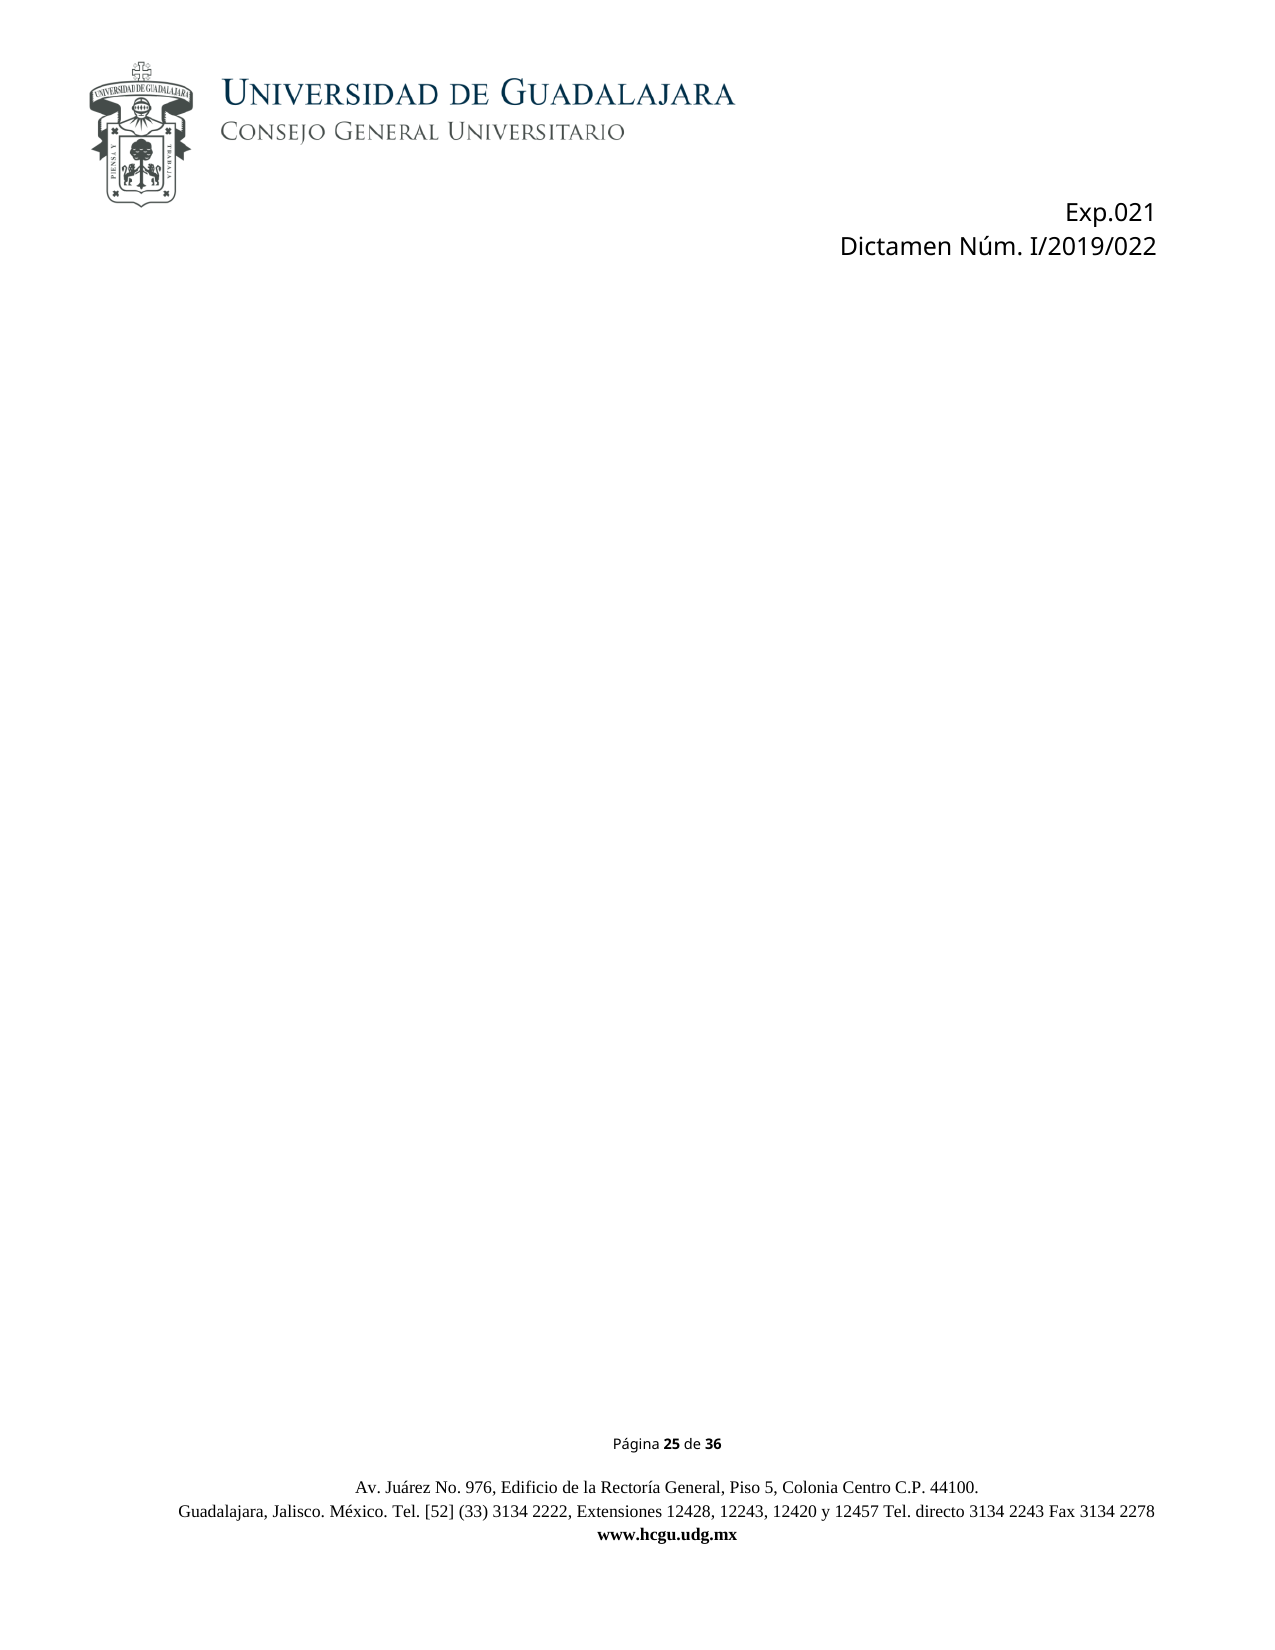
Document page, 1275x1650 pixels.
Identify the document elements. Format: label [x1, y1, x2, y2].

picture [1, 1, 1274, 268]
